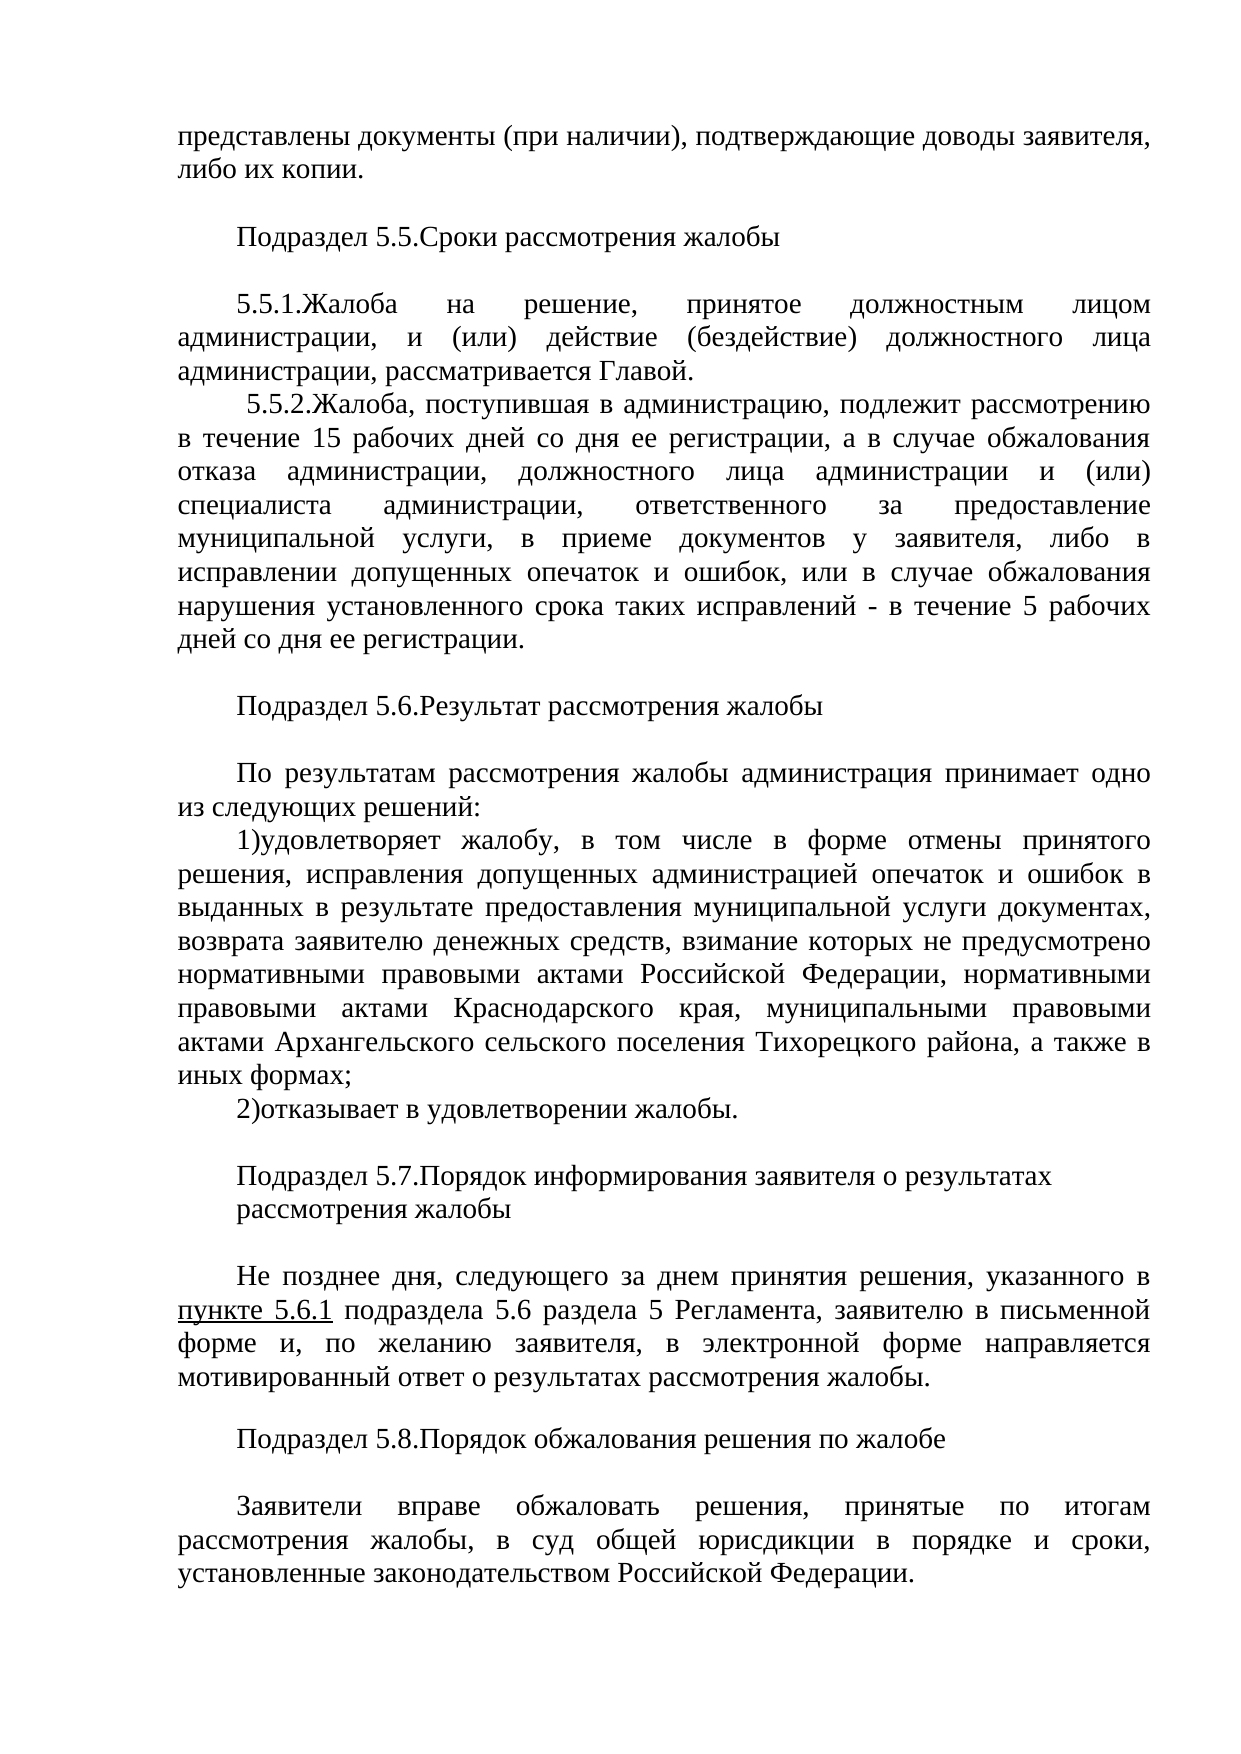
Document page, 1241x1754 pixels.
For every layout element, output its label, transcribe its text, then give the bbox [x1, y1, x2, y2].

text Подраздел 5.7.Порядок информирования заявителя о результатах [177, 1158, 1152, 1191]
text Подраздел 5.6.Результат рассмотрения жалобы [177, 688, 1152, 722]
text 5.5.2.Жалоба, поступившая в администрацию, подлежит рассмотрению в течение 15 рабочих дней со дня ее регистрации, а в случае обжалования отказа администрации, должностного лица администрации и (или) специалиста администрации, ответственного за предоставление муниципальной услуги, в приеме документов у заявителя, либо в исправлении допущенных опечаток и ошибок, или в случае обжалования нарушения установленного срока таких исправлений - в течение 5 рабочих дней со дня ее регистрации. [177, 386, 1152, 655]
text Не позднее дня, следующего за днем принятия решения, указанного в пункте 5.6.1 подраздела 5.6 раздела 5 Регламента, заявителю в письменной форме и, по желанию заявителя, в электронной форме направляется мотивированный ответ о результатах рассмотрения жалобы. [177, 1258, 1152, 1393]
text Подраздел 5.8.Порядок обжалования решения по жалобе [177, 1421, 1152, 1455]
text 5.5.1.Жалоба на решение, принятое должностным лицом администрации, и (или) действие (бездействие) должностного лица администрации, рассматривается Главой. [177, 286, 1152, 386]
text Заявители вправе обжаловать решения, принятые по итогам рассмотрения жалобы, в суд общей юрисдикции в порядке и сроки, установленные законодательством Российской Федерации. [177, 1488, 1152, 1589]
text По результатам рассмотрения жалобы администрация принимает одно из следующих решений: [177, 755, 1152, 822]
text рассмотрения жалобы [177, 1191, 1152, 1225]
text Подраздел 5.5.Сроки рассмотрения жалобы [177, 219, 1152, 252]
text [177, 118, 1152, 185]
text 1)удовлетворяет жалобу, в том числе в форме отмены принятого решения, исправления допущенных администрацией опечаток и ошибок в выданных в результате предоставления муниципальной услуги документах, возврата заявителю денежных средств, взимание которых не предусмотрено нормативными правовыми актами Российской Федерации, нормативными правовыми актами Краснодарского края, муниципальными правовыми актами Архангельского сельского поселения Тихорецкого района, а также в иных формах; [177, 822, 1152, 1091]
text 2)отказывает в удовлетворении жалобы. [177, 1091, 1152, 1124]
